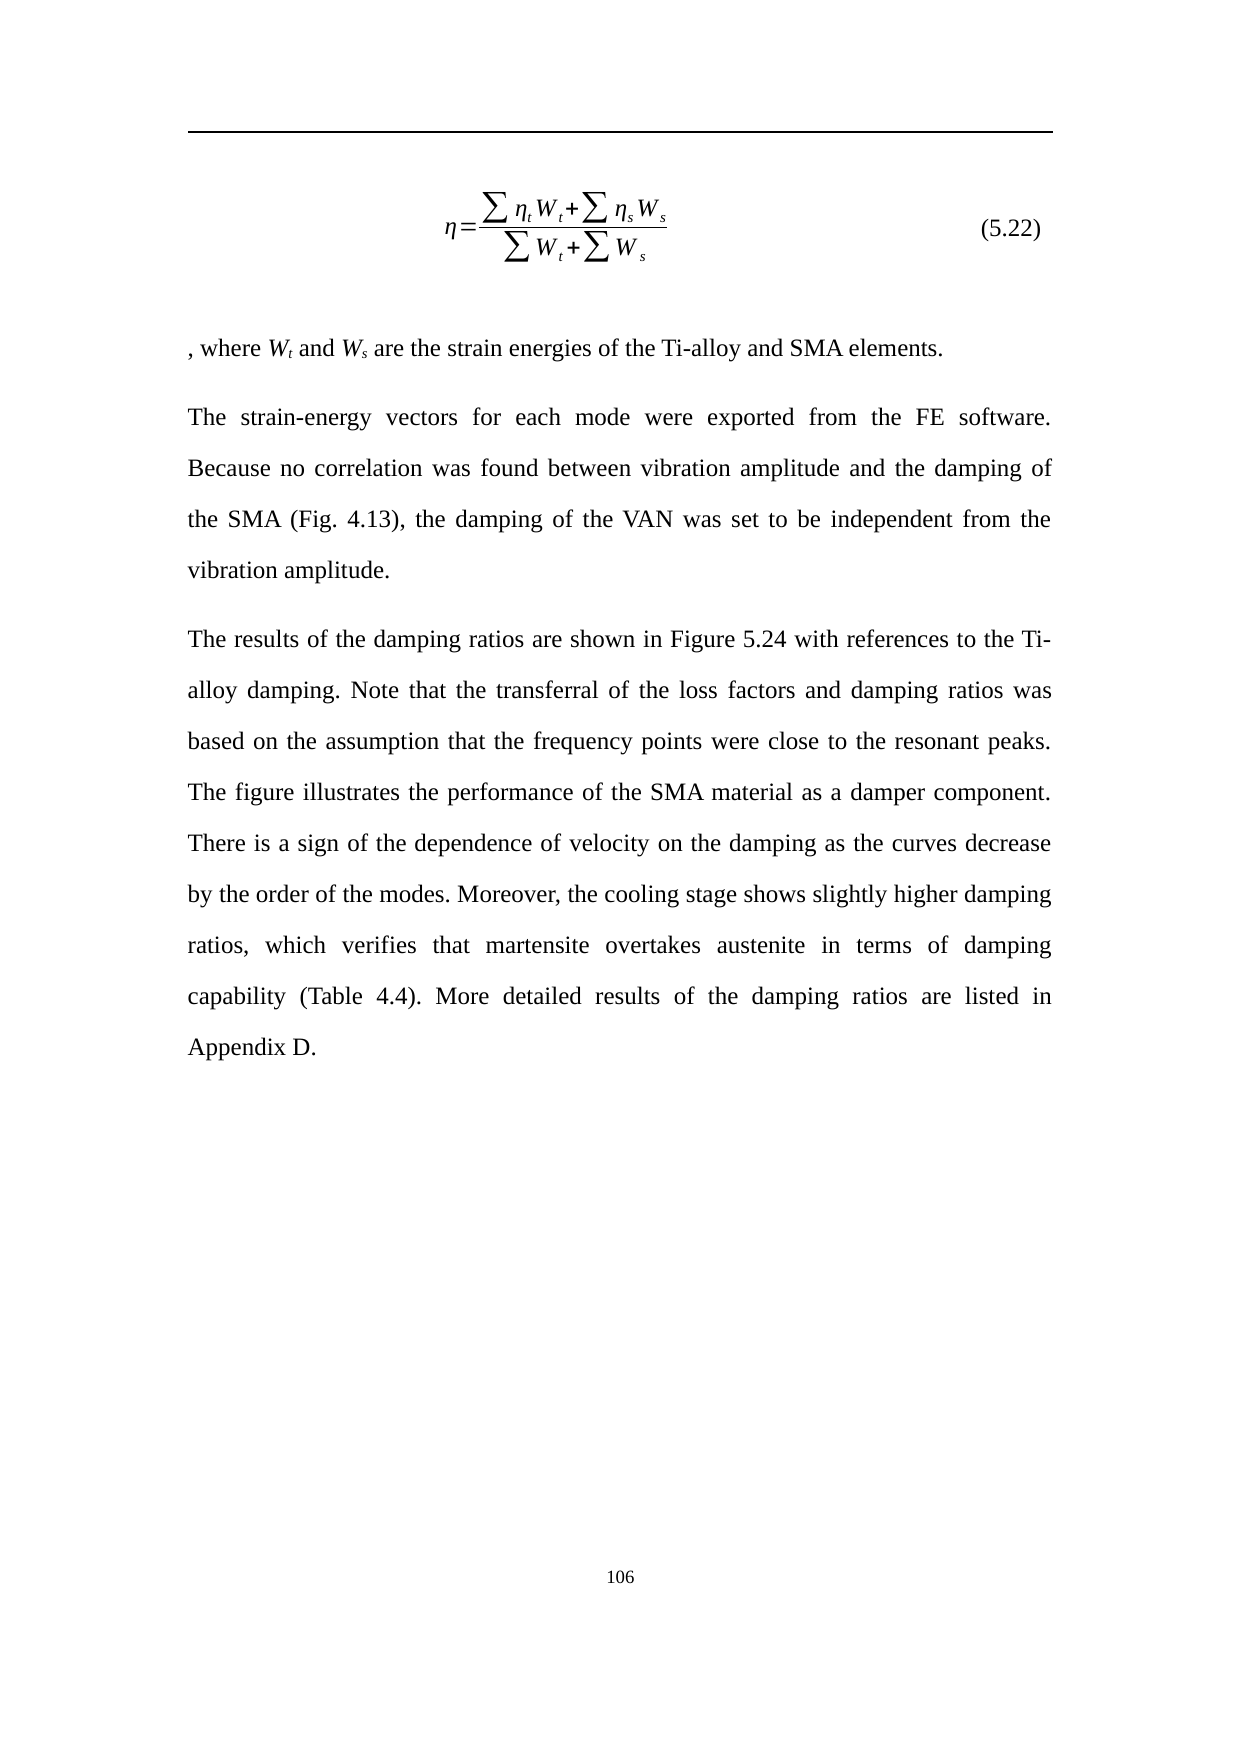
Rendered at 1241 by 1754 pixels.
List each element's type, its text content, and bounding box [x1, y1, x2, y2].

text , where Wt and Ws are the strain energies of the Ti-alloy and SMA elements. [187, 331, 1053, 364]
table_header [188, 160, 926, 314]
table_header (5.22) [926, 160, 1052, 314]
text The strain-energy vectors for each mode were exported from the FE software. Because no correlation was found between vibration amplitude and the damping of the SMA (Fig. 4.13), the damping of the VAN was set to be independent from the vibration amplitude. [187, 400, 1053, 587]
text The results of the damping ratios are shown in Figure 5.24 with references to the Ti-alloy damping. Note that the transferral of the loss factors and damping ratios was based on the assumption that the frequency points were close to the resonant peaks. The figure illustrates the performance of the SMA material as a damper component. There is a sign of the dependence of velocity on the damping as the curves decrease by the order of the modes. Moreover, the cooling stage shows slightly higher damping ratios, which verifies that martensite overtakes austenite in terms of damping capability (Table 4.4). More detailed results of the damping ratios are listed in Appendix D. [187, 622, 1053, 1063]
